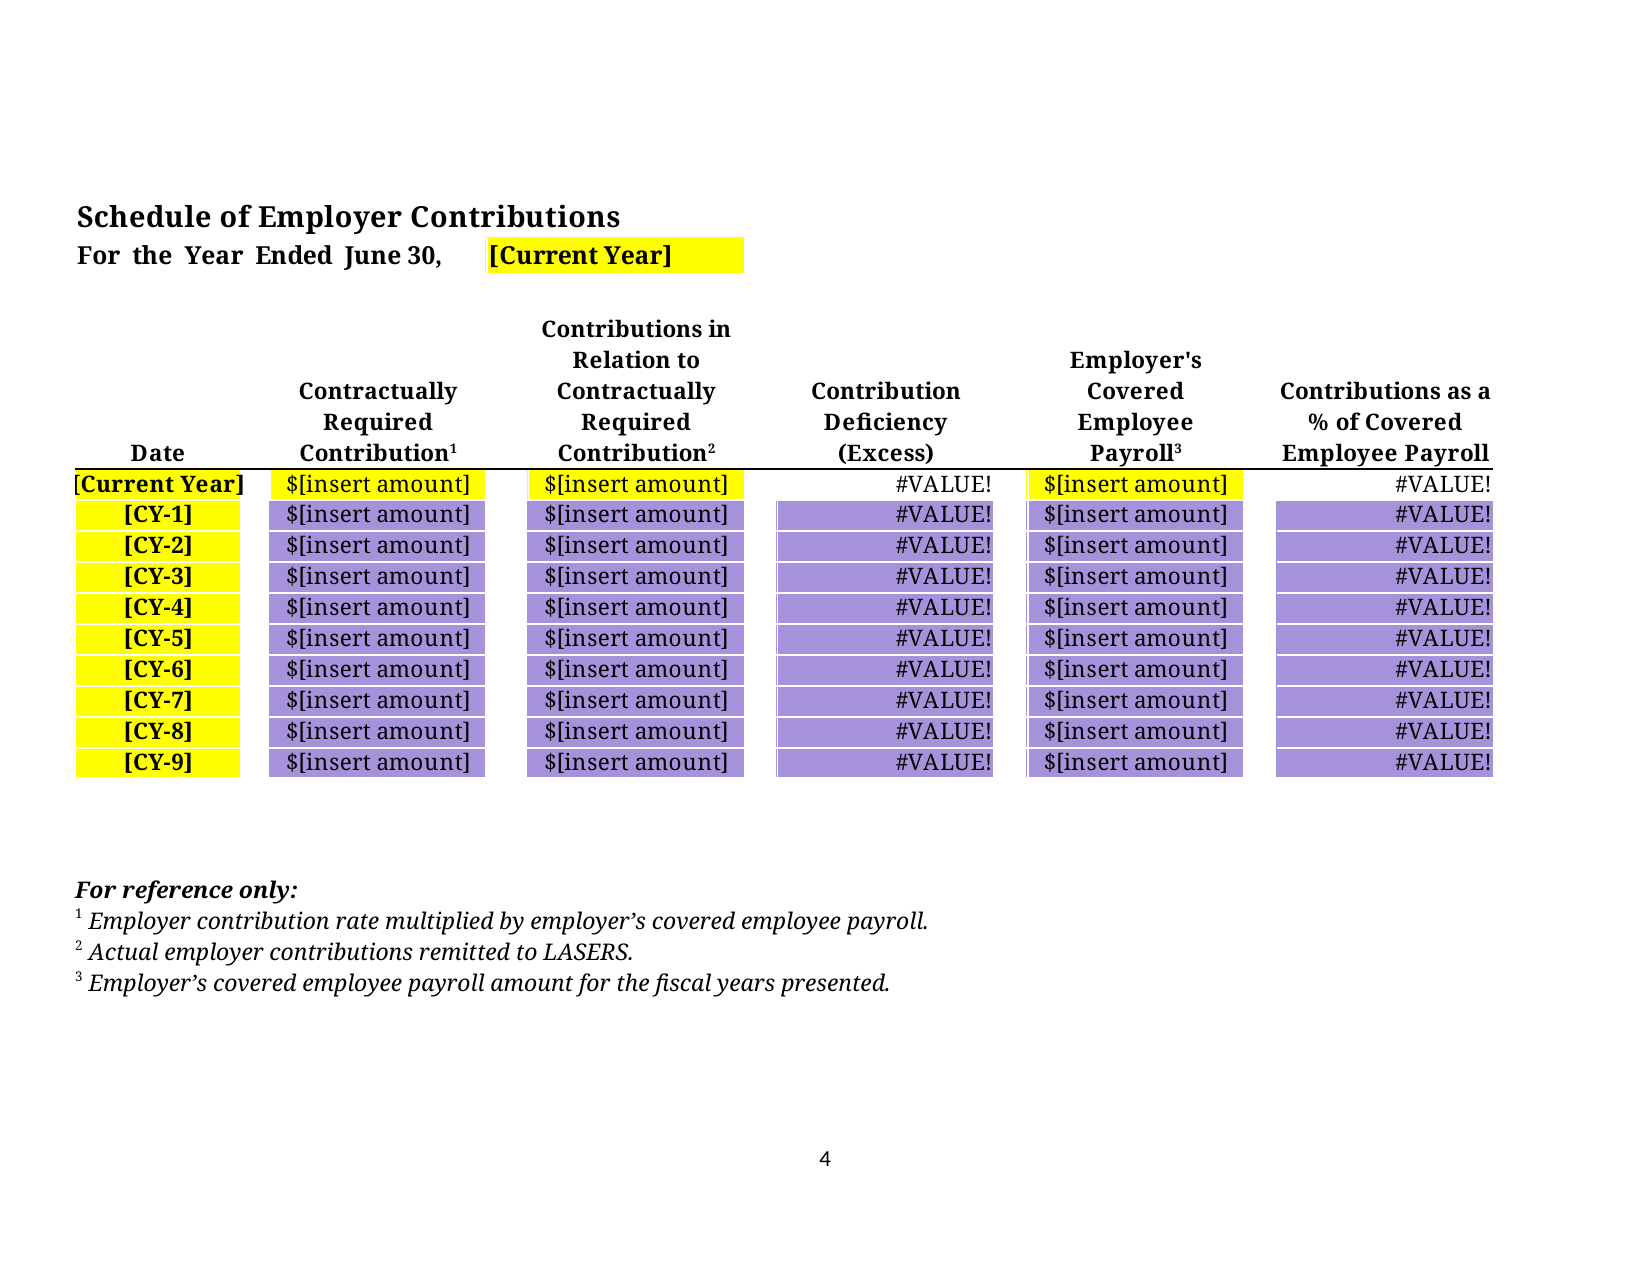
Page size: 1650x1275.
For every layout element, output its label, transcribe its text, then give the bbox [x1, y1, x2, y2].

text 2 Actual employer contributions remitted to LASERS. [75, 936, 1575, 967]
text For reference only: [75, 873, 1575, 905]
text 1 Employer contribution rate multiplied by employer’s covered employee payroll. [75, 905, 1575, 936]
text 3 Employer’s covered employee payroll amount for the fiscal years presented. [75, 967, 1575, 998]
